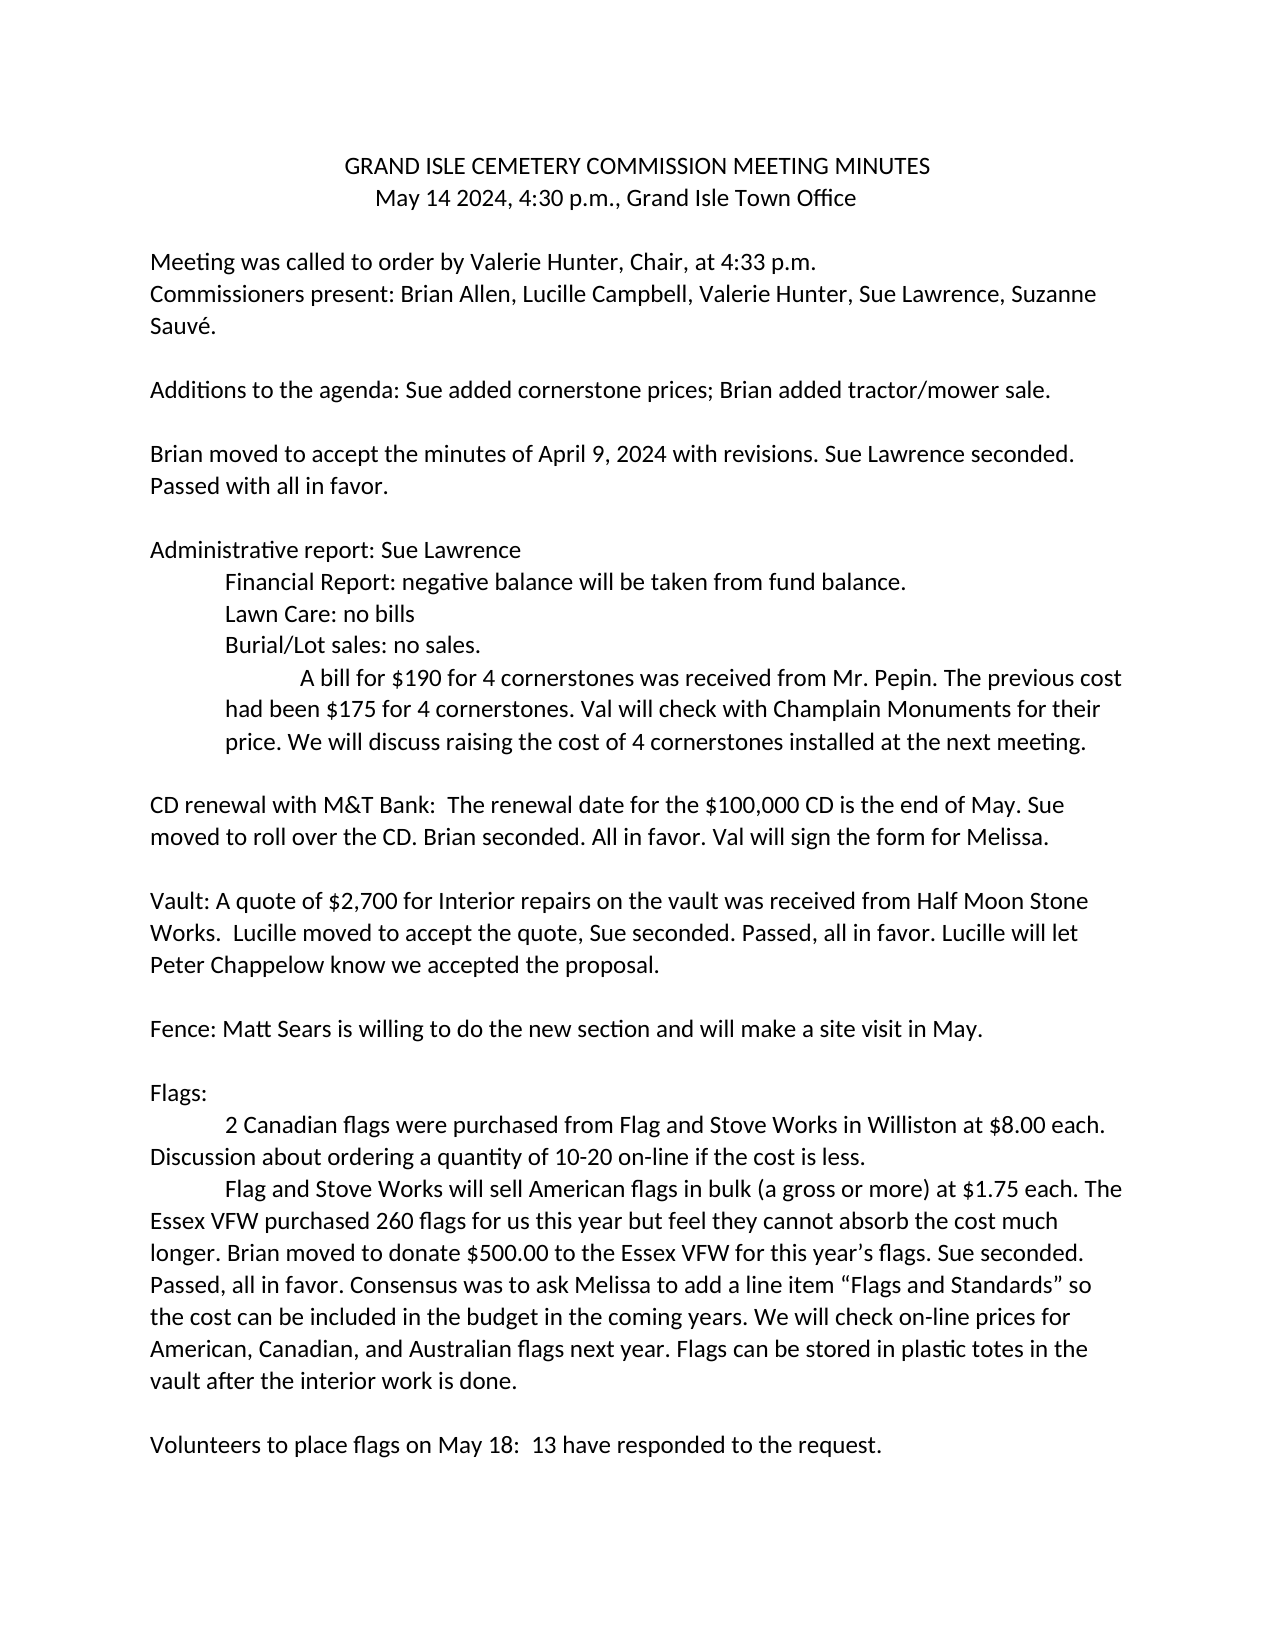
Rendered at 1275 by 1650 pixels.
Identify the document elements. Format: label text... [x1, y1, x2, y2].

text Flags: [150, 1077, 1125, 1108]
text 2 Canadian flags were purchased from Flag and Stove Works in Williston at $8.00 each. Discussion about ordering a quantity of 10-20 on-line if the cost is less. [150, 1109, 1125, 1172]
text A bill for $190 for 4 cornerstones was received from Mr. Pepin. The previous cost had been $175 for 4 cornerstones. Val will check with Champlain Monuments for their price. We will discuss raising the cost of 4 cornerstones installed at the next meeting. [225, 662, 1125, 756]
text GRAND ISLE CEMETERY COMMISSION MEETING MINUTES [150, 150, 1125, 181]
text CD renewal with M&T Bank: The renewal date for the $100,000 CD is the end of May. Sue moved to roll over the CD. Brian seconded. All in favor. Val will sign the form for Melissa. [150, 789, 1125, 852]
text Burial/Lot sales: no sales. [150, 630, 1125, 660]
text May 14 2024, 4:30 p.m., Grand Isle Town Office [300, 182, 1125, 212]
text Financial Report: negative balance will be taken from fund balance. [150, 566, 1125, 596]
text Fence: Matt Sears is willing to do the new section and will make a site visit in May. [150, 1013, 1125, 1044]
text Brian moved to accept the minutes of April 9, 2024 with revisions. Sue Lawrence seconded. Passed with all in favor. [150, 438, 1125, 500]
text Additions to the agenda: Sue added cornerstone prices; Brian added tractor/mower sale. [150, 374, 1125, 404]
text Volunteers to place flags on May 18: 13 have responded to the request. [150, 1429, 1125, 1460]
text Meeting was called to order by Valerie Hunter, Chair, at 4:33 p.m. [150, 246, 1125, 276]
text Lawn Care: no bills [150, 598, 1125, 628]
text Administrative report: Sue Lawrence [150, 534, 1125, 564]
text Flag and Stove Works will sell American flags in bulk (a gross or more) at $1.75 each. The Essex VFW purchased 260 flags for us this year but feel they cannot absorb the cost much longer. Brian moved to donate $500.00 to the Essex VFW for this year’s flags. Sue seconded. Passed, all in favor. Consensus was to ask Melissa to add a line item “Flags and Standards” so the cost can be included in the budget in the coming years. We will check on-line prices for American, Canadian, and Australian flags next year. Flags can be stored in plastic totes in the vault after the interior work is done. [150, 1173, 1125, 1396]
text Vault: A quote of $2,700 for Interior repairs on the vault was received from Half Moon Stone Works. Lucille moved to accept the quote, Sue seconded. Passed, all in favor. Lucille will let Peter Chappelow know we accepted the proposal. [150, 886, 1125, 980]
text Commissioners present: Brian Allen, Lucille Campbell, Valerie Hunter, Sue Lawrence, Suzanne Sauvé. [150, 278, 1125, 340]
